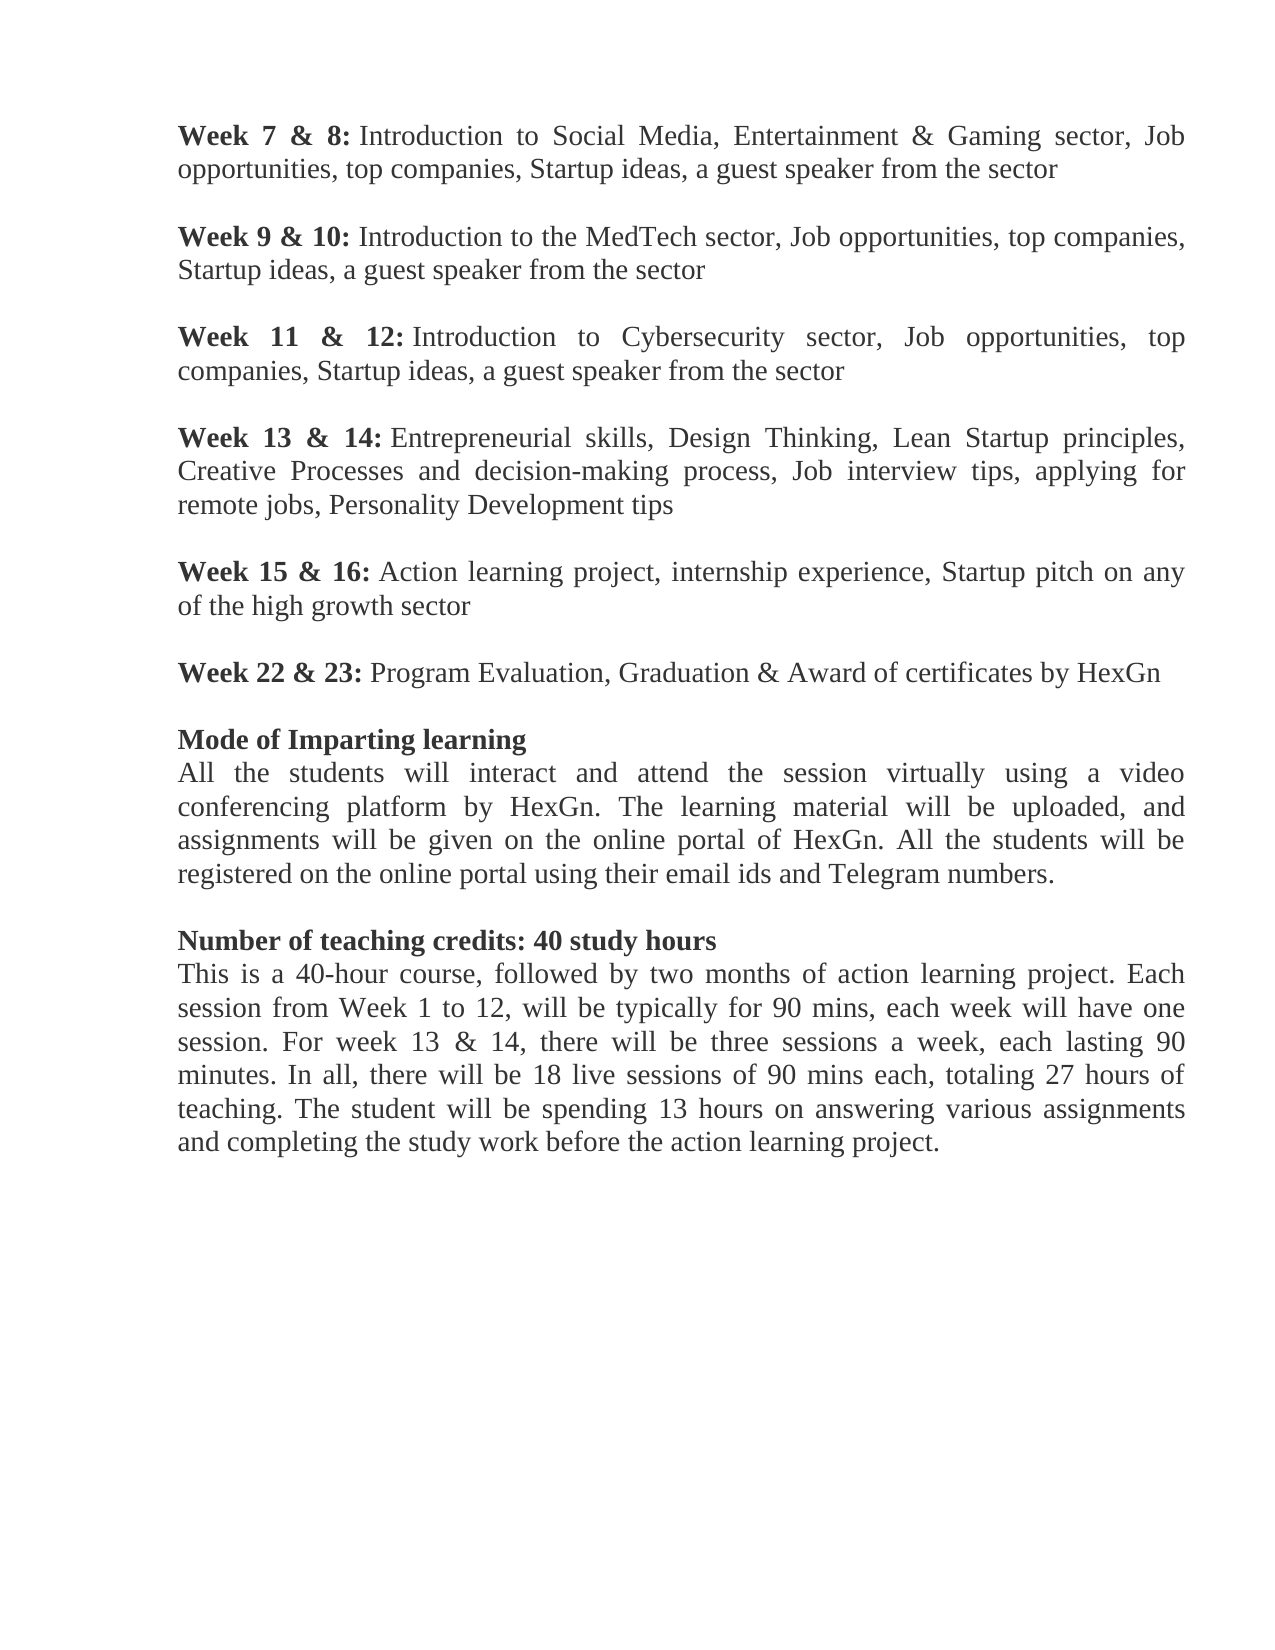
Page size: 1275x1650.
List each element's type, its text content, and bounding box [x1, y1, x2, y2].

text Week 7 & 8: Introduction to Social Media, Entertainment & Gaming sector, Job opportunities, top companies, Startup ideas, a guest speaker from the sector [177, 118, 1186, 185]
text Week 13 & 14: Entrepreneurial skills, Design Thinking, Lean Startup principles, Creative Processes and decision-making process, Job interview tips, applying for remote jobs, Personality Development tips [177, 420, 1186, 521]
text Number of teaching credits: 40 study hours [177, 923, 1186, 957]
text Week 11 & 12: Introduction to Cybersecurity sector, Job opportunities, top companies, Startup ideas, a guest speaker from the sector [177, 319, 1186, 386]
text Week 9 & 10: Introduction to the MedTech sector, Job opportunities, top companies, Startup ideas, a guest speaker from the sector [177, 219, 1186, 286]
text All the students will interact and attend the session virtually using a video conferencing platform by HexGn. The learning material will be uploaded, and assignments will be given on the online portal of HexGn. All the students will be registered on the online portal using their email ids and Telegram numbers. [177, 755, 1186, 889]
text Week 15 & 16: Action learning project, internship experience, Startup pitch on any of the high growth sector [177, 554, 1186, 621]
text Mode of Imparting learning [177, 722, 1186, 755]
text This is a 40-hour course, followed by two months of action learning project. Each session from Week 1 to 12, will be typically for 90 mins, each week will have one session. For week 13 & 14, there will be three sessions a week, each lasting 90 minutes. In all, there will be 18 live sessions of 90 mins each, totaling 27 hours of teaching. The student will be spending 13 hours on answering various assignments and completing the study work before the action learning project. [177, 957, 1186, 1158]
text Week 22 & 23: Program Evaluation, Graduation & Award of certificates by HexGn [177, 655, 1186, 688]
